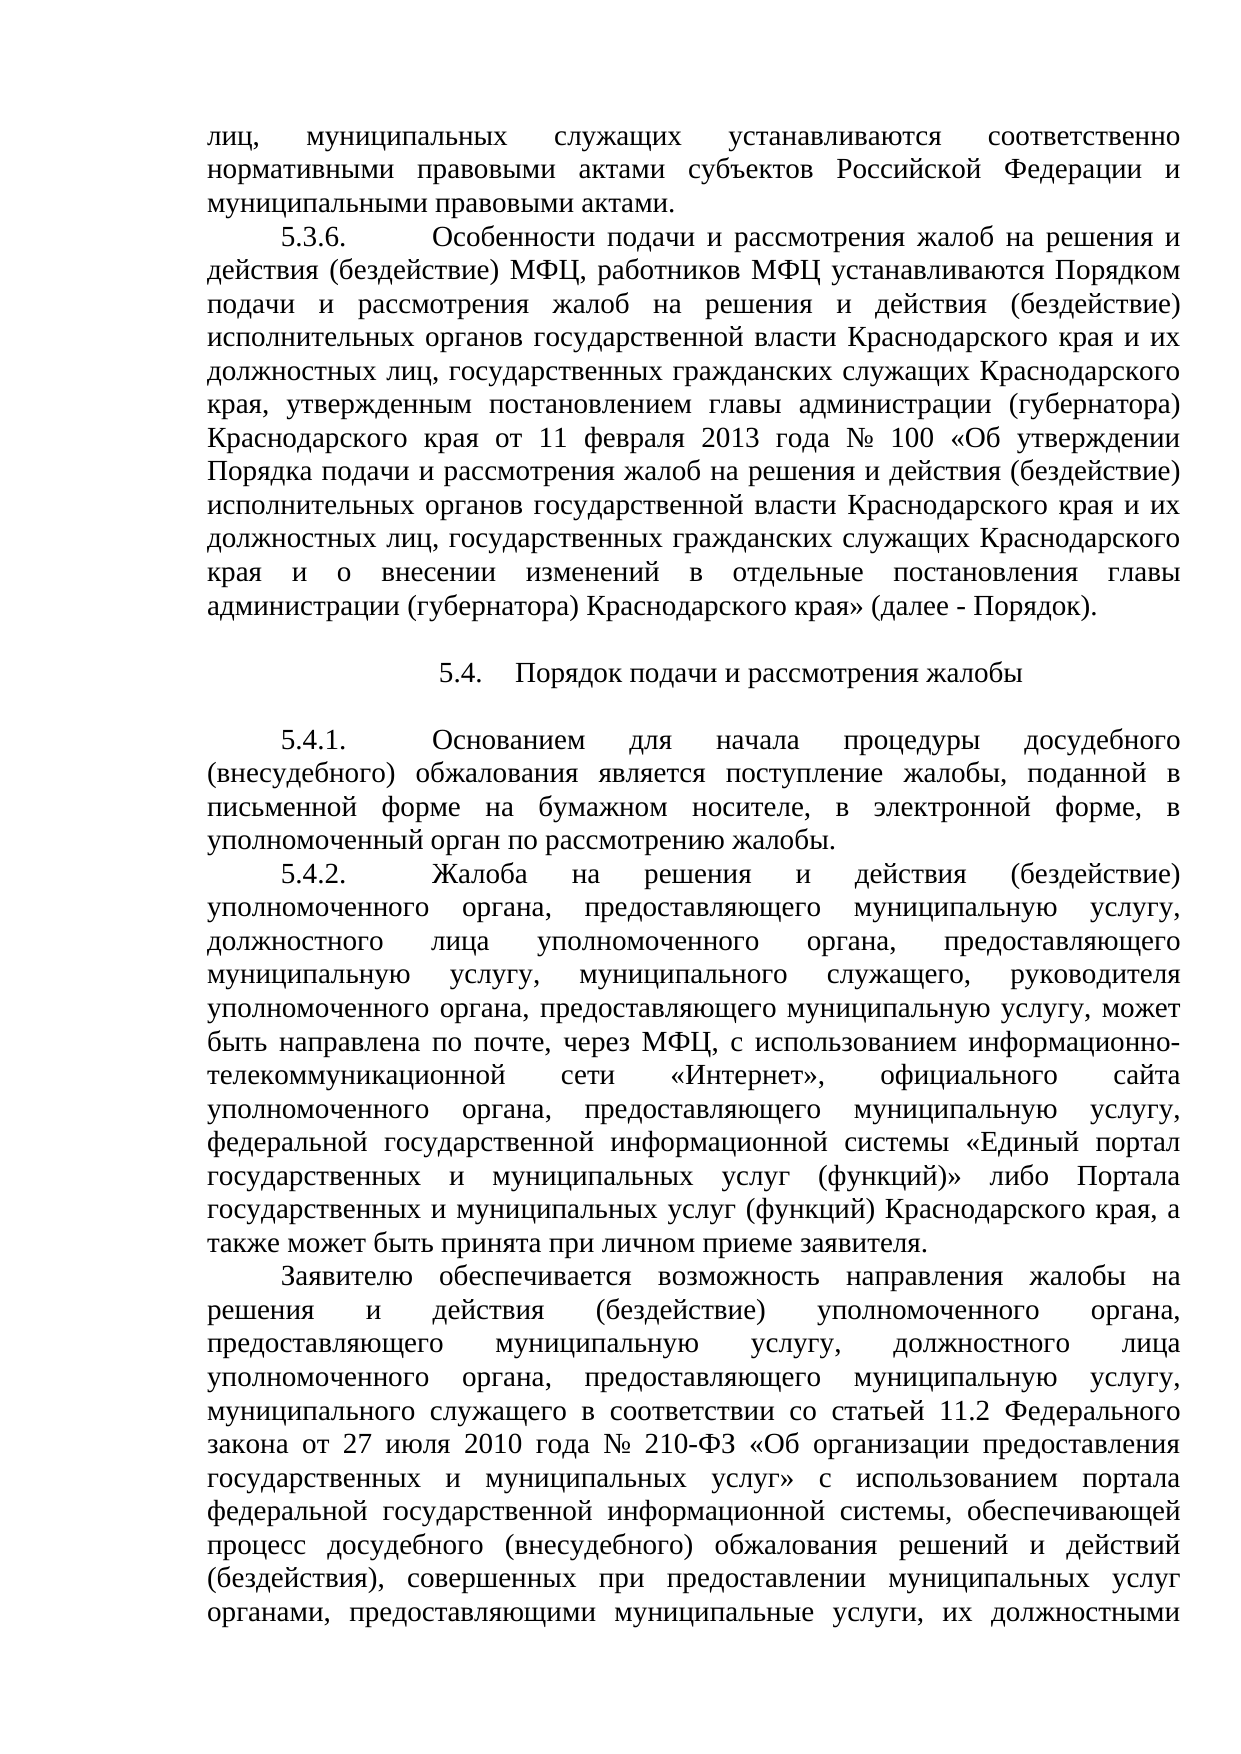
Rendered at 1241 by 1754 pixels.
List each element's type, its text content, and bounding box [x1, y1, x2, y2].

text 5.4.1. Основанием для начала процедуры досудебного (внесудебного) обжалования является поступление жалобы, поданной в письменной форме на бумажном носителе, в электронной форме, в уполномоченный орган по рассмотрению жалобы. [207, 722, 1181, 856]
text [207, 1258, 1181, 1627]
text 5.3.6. Особенности подачи и рассмотрения жалоб на решения и действия (бездействие) МФЦ, работников МФЦ устанавливаются Порядком подачи и рассмотрения жалоб на решения и действия (бездействие) исполнительных органов государственной власти Краснодарского края и их должностных лиц, государственных гражданских служащих Краснодарского края, утвержденным постановлением главы администрации (губернатора) Краснодарского края от 11 февраля 2013 года № 100 «Об утверждении Порядка подачи и рассмотрения жалоб на решения и действия (бездействие) исполнительных органов государственной власти Краснодарского края и их должностных лиц, государственных гражданских служащих Краснодарского края и о внесении изменений в отдельные постановления главы администрации (губернатора) Краснодарского края» (далее - Порядок). [207, 219, 1181, 621]
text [207, 118, 1181, 219]
text 5.4. Порядок подачи и рассмотрения жалобы [207, 655, 1181, 688]
text 5.4.2. Жалоба на решения и действия (бездействие) уполномоченного органа, предоставляющего муниципальную услугу, должностного лица уполномоченного органа, предоставляющего муниципальную услугу, муниципального служащего, руководителя уполномоченного органа, предоставляющего муниципальную услугу, может быть направлена по почте, через МФЦ, с использованием информационно-телекоммуникационной сети «Интернет», официального сайта уполномоченного органа, предоставляющего муниципальную услугу, федеральной государственной информационной системы «Единый портал государственных и муниципальных услуг (функций)» либо Портала государственных и муниципальных услуг (функций) Краснодарского края, а также может быть принята при личном приеме заявителя. [207, 856, 1181, 1258]
